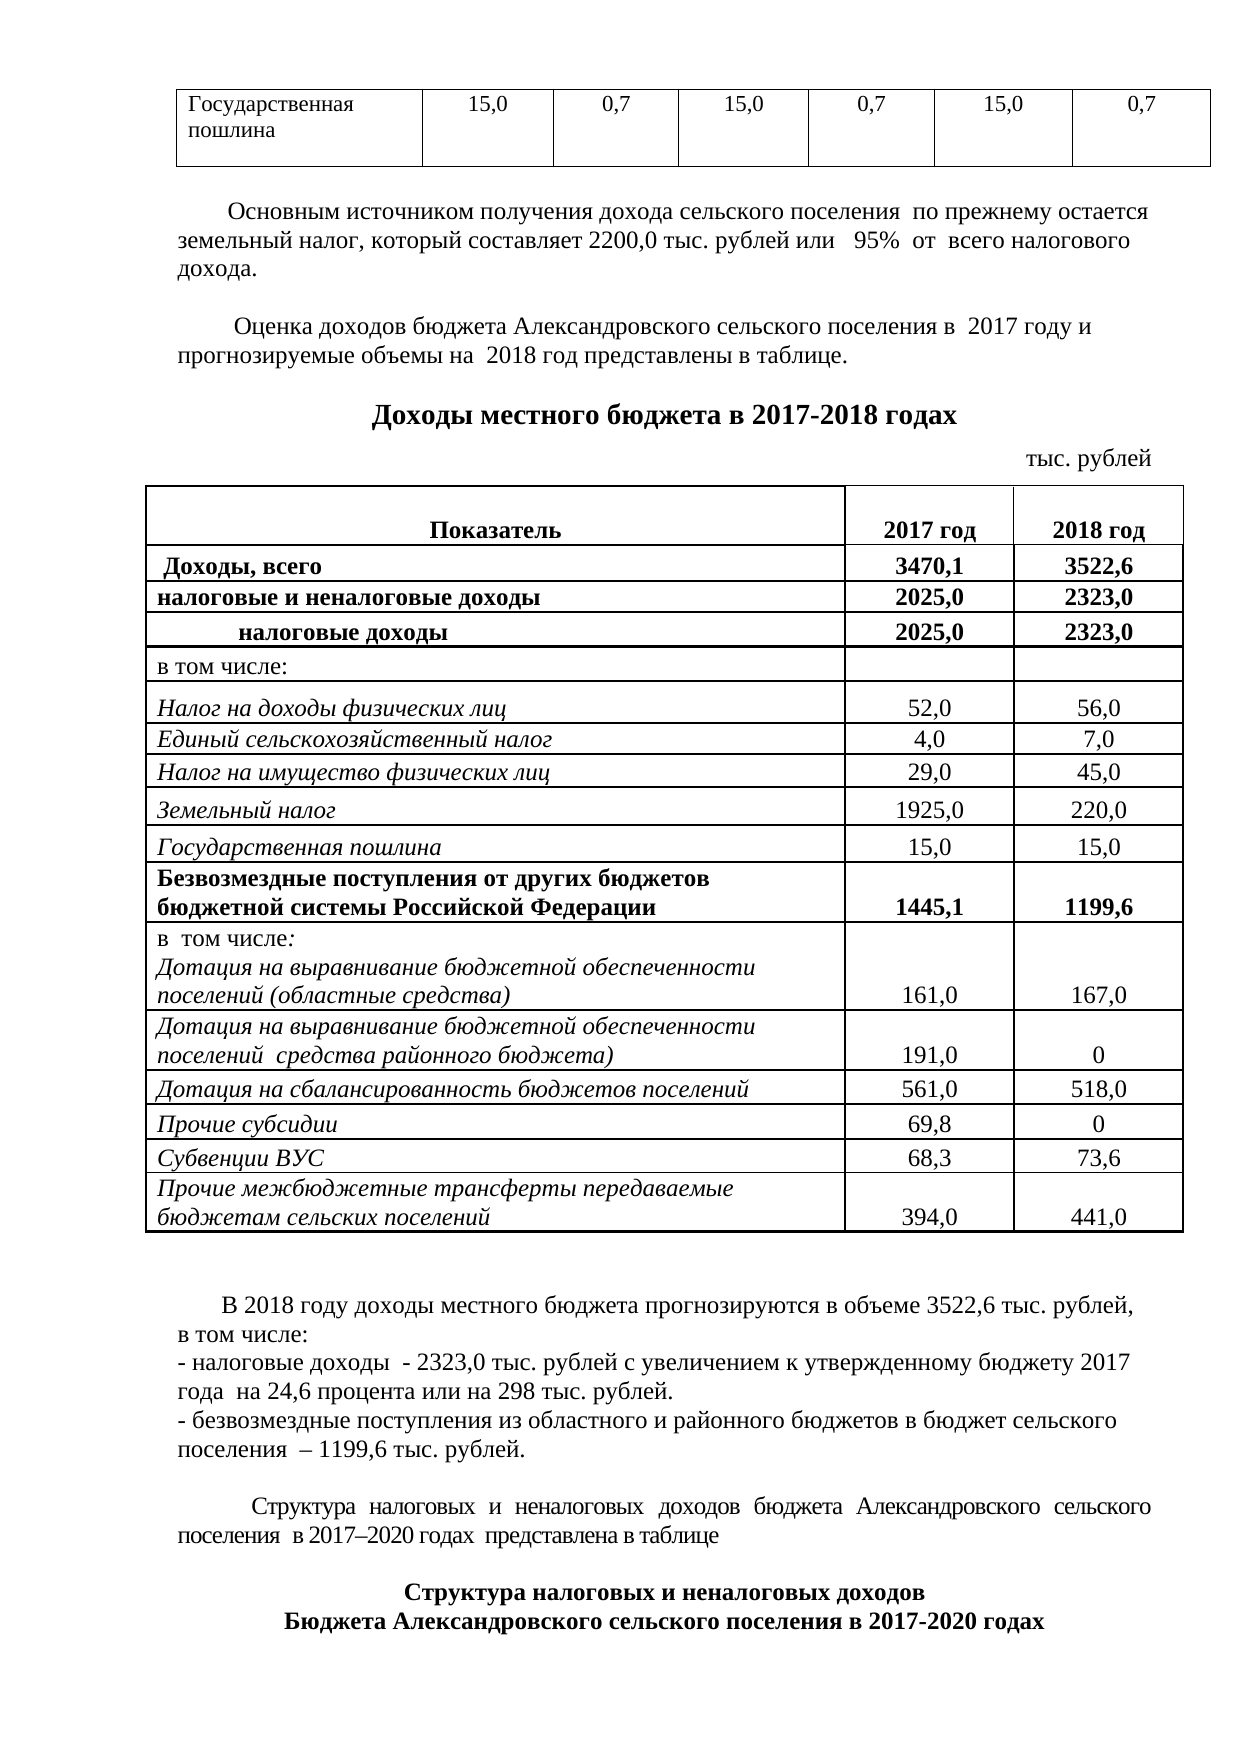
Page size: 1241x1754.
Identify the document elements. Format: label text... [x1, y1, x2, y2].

table_cell Субвенции ВУС [147, 1140, 844, 1172]
table_cell Налог на имущество физических лиц [147, 755, 844, 786]
table_cell 15,0 [935, 90, 1072, 166]
table_cell 4,0 [846, 724, 1013, 752]
table_cell 0 [1015, 1105, 1182, 1137]
table_cell 15,0 [679, 90, 808, 166]
table_cell 56,0 [1015, 682, 1182, 722]
text Бюджета Александровского сельского поселения в 2017-2020 годах [177, 1606, 1152, 1635]
table_cell 2025,0 [846, 582, 1013, 611]
table_cell 29,0 [846, 755, 1013, 786]
text Оценка доходов бюджета Александровского сельского поселения в 2017 году и прогнозируемые объемы на 2018 год представлены в таблице. [177, 311, 1152, 368]
table_cell 191,0 [846, 1011, 1013, 1069]
table_cell 1925,0 [846, 788, 1013, 824]
table_cell 0,7 [554, 90, 678, 166]
table_cell Дотация на сбалансированность бюджетов поселений [147, 1071, 844, 1103]
table_cell Государственная пошлина [177, 90, 422, 166]
table_cell 0,7 [1073, 90, 1210, 166]
table_cell [1015, 648, 1182, 680]
table_cell 0 [1015, 1011, 1182, 1069]
table_cell 15,0 [423, 90, 553, 166]
table_cell налоговые доходы [147, 613, 844, 645]
table_header 2017 год [846, 486, 1013, 544]
text Доходы местного бюджета в 2017-2018 годах [177, 397, 1152, 431]
table_cell Единый сельскохозяйственный налог [147, 724, 844, 752]
table_cell 7,0 [1015, 724, 1182, 752]
table_cell 15,0 [846, 826, 1013, 861]
table_cell 45,0 [1015, 755, 1182, 786]
text Структура налоговых и неналоговых доходов бюджета Александровского сельского поселения в 2017–2020 годах представлена в таблице [177, 1491, 1152, 1549]
table_cell 1445,1 [846, 863, 1013, 921]
table_cell 394,0 [846, 1173, 1013, 1230]
text тыс. рублей [177, 443, 1152, 472]
table_cell 167,0 [1015, 923, 1182, 1009]
text Структура налоговых и неналоговых доходов [177, 1577, 1152, 1606]
table_cell 518,0 [1015, 1071, 1182, 1103]
table_cell Дотация на выравнивание бюджетной обеспеченности поселений средства районного бюджета) [147, 1011, 844, 1069]
table_cell Доходы, всего [147, 546, 844, 580]
table_cell налоговые и неналоговые доходы [147, 582, 844, 611]
table_cell Прочие субсидии [147, 1105, 844, 1137]
table_cell 161,0 [846, 923, 1013, 1009]
table_cell 441,0 [1015, 1173, 1182, 1230]
table_header 2018 год [1014, 486, 1183, 544]
table_cell 561,0 [846, 1071, 1013, 1103]
text Основным источником получения дохода сельского поселения по прежнему остается земельный налог, который составляет 2200,0 тыс. рублей или 95% от всего налогового дохода. [177, 196, 1152, 282]
table_cell 3522,6 [1015, 545, 1182, 580]
table_cell [846, 648, 1013, 680]
text В 2018 году доходы местного бюджета прогнозируются в объеме 3522,6 тыс. рублей, в том числе: [177, 1290, 1152, 1347]
table_header Показатель [147, 487, 844, 544]
table_cell 52,0 [846, 682, 1013, 722]
table_cell 3470,1 [846, 545, 1013, 580]
table_cell Безвозмездные поступления от других бюджетов бюджетной системы Российской Федерации [147, 863, 844, 921]
table_cell 2323,0 [1015, 613, 1182, 645]
table_cell 1199,6 [1015, 863, 1182, 921]
table_cell 220,0 [1015, 788, 1182, 824]
table_cell Налог на доходы физических лиц [147, 682, 844, 722]
table_cell 2025,0 [846, 613, 1013, 645]
table_cell 2323,0 [1015, 582, 1182, 611]
table_cell 69,8 [846, 1105, 1013, 1137]
table_cell Земельный налог [147, 788, 844, 824]
text - налоговые доходы - 2323,0 тыс. рублей с увеличением к утвержденному бюджету 2017 года на 24,6 процента или на 298 тыс. рублей. [177, 1347, 1152, 1405]
table_cell 73,6 [1015, 1140, 1182, 1172]
table_cell 68,3 [846, 1140, 1013, 1172]
table_cell 15,0 [1015, 826, 1182, 861]
text - безвозмездные поступления из областного и районного бюджетов в бюджет сельского поселения – 1199,6 тыс. рублей. [177, 1405, 1152, 1462]
table_cell Государственная пошлина [147, 826, 844, 861]
table_cell в том числе: [147, 648, 844, 680]
table_cell Прочие межбюджетные трансферты передаваемые бюджетам сельских поселений [147, 1173, 844, 1230]
table_cell 0,7 [809, 90, 934, 166]
table_cell в том числе: Дотация на выравнивание бюджетной обеспеченности поселений (областные средства) [147, 923, 844, 1009]
